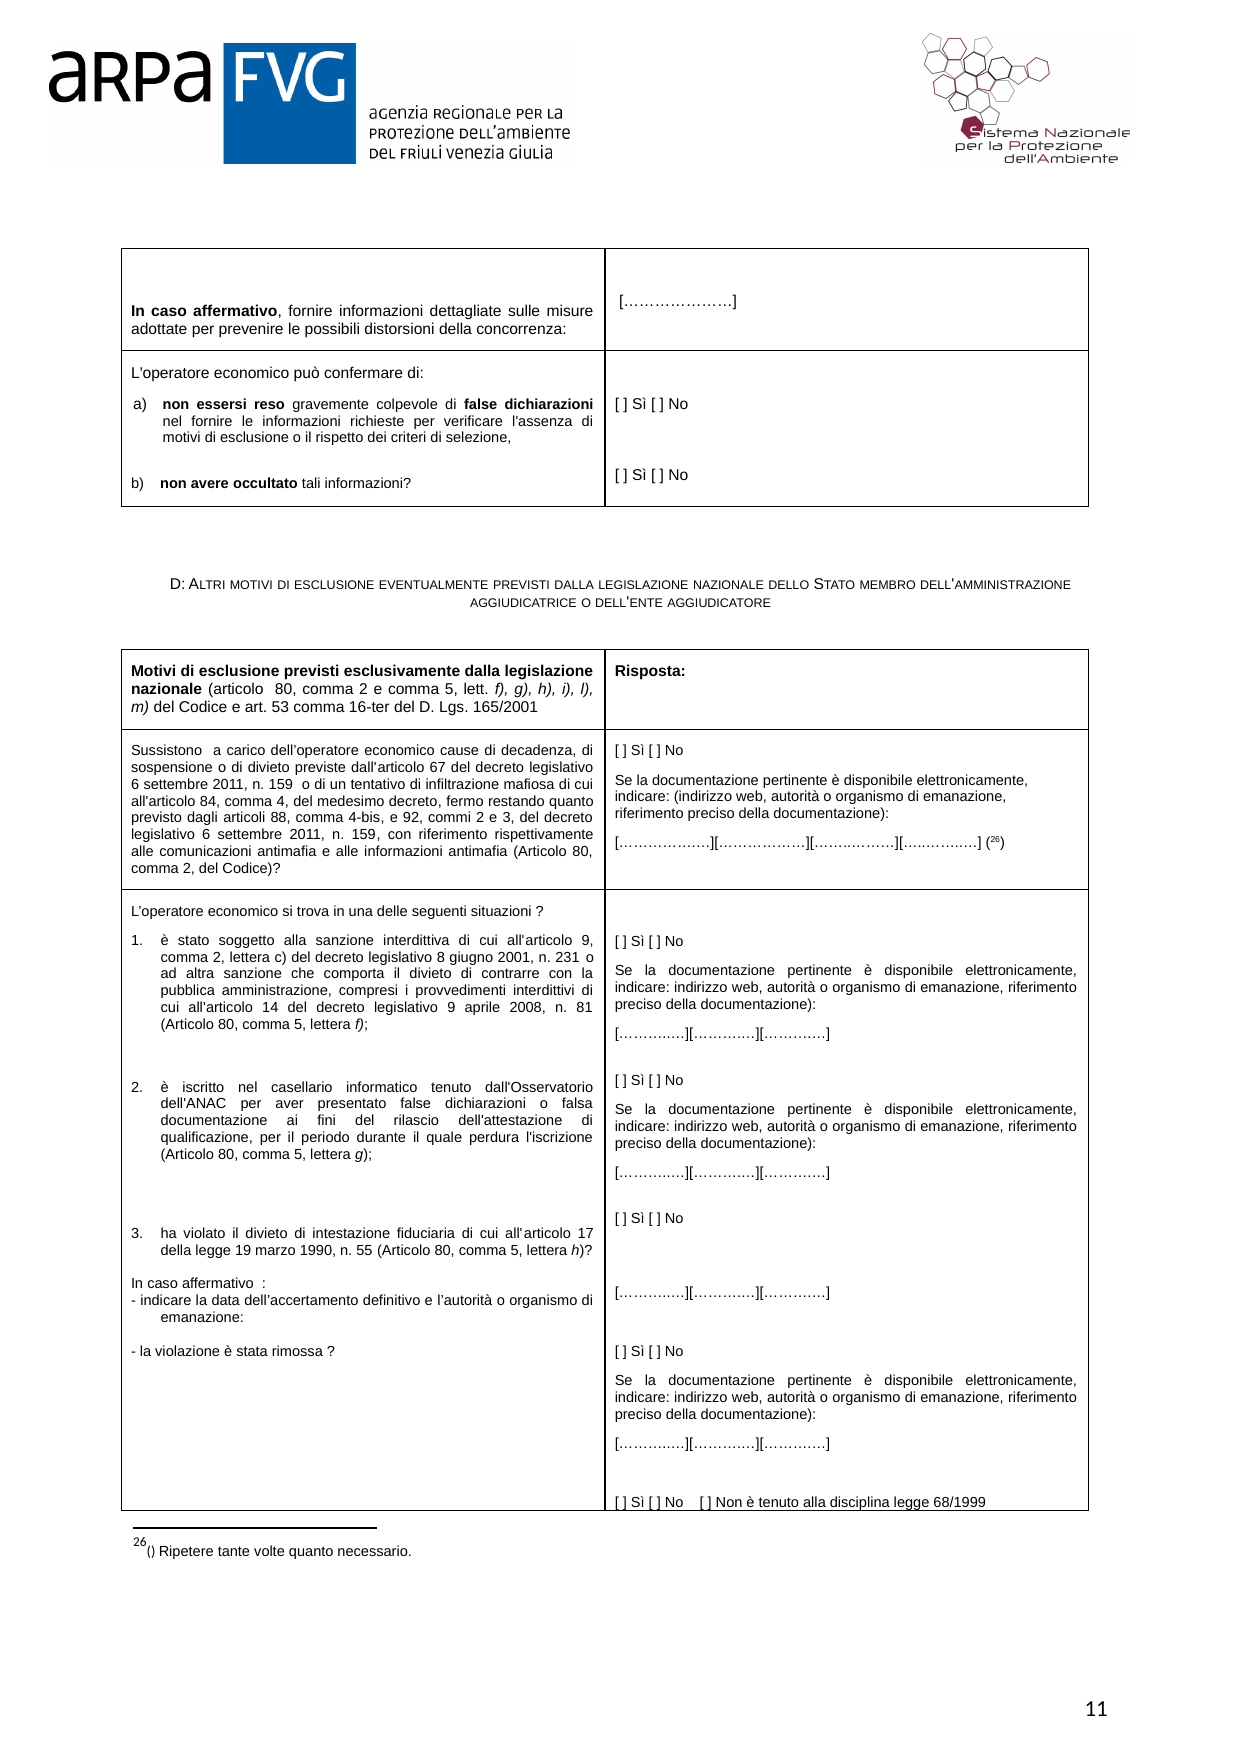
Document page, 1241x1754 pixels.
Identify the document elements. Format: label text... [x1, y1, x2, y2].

table_cell [ ] Sì [ ] No Se la documentazione pertinente è disponibile elettronicamente, indicare: (indirizzo web, autorità o organismo di emanazione, riferimento preciso della documentazione): […………….…][………………][……..………][…..……..…] () [606, 730, 1088, 889]
picture [357, 43, 577, 164]
text D: Altri motivi di esclusione eventualmente previsti dalla legislazione nazionale dello Stato membro dell'amministrazione aggiudicatrice o dell'ente aggiudicatore [133, 575, 1107, 611]
table_cell Sussistono a carico dell’operatore economico cause di decadenza, di sospensione o di divieto previste dall'articolo 67 del decreto legislativo 6 settembre 2011, n. 159 o di un tentativo di infiltrazione mafiosa di cui all'articolo 84, comma 4, del medesimo decreto, fermo restando quanto previsto dagli articoli 88, comma 4-bis, e 92, commi 2 e 3, del decreto legislativo 6 settembre 2011, n. 159, con riferimento rispettivamente alle comunicazioni antimafia e alle informazioni antimafia (Articolo 80, comma 2, del Codice)? [122, 730, 604, 889]
picture [49, 43, 354, 164]
table_header Motivi di esclusione previsti esclusivamente dalla legislazione nazionale (articolo 80, comma 2 e comma 5, lett. f), g), h), i), l), m) del Codice e art. 53 comma 16-ter del D. Lgs. 165/2001 [122, 650, 604, 728]
table_header Risposta: [606, 650, 1088, 728]
table_cell L'operatore economico può confermare di: non essersi reso gravemente colpevole di false dichiarazioni nel fornire le informazioni richieste per verificare l'assenza di motivi di esclusione o il rispetto dei criteri di selezione, b) non avere occultato tali informazioni? [122, 351, 604, 506]
table_cell [ ] Sì [ ] No […………………] [606, 249, 1088, 350]
picture [920, 31, 1130, 163]
table_cell [ ] Sì [ ] No [ ] Sì [ ] No [606, 351, 1088, 506]
